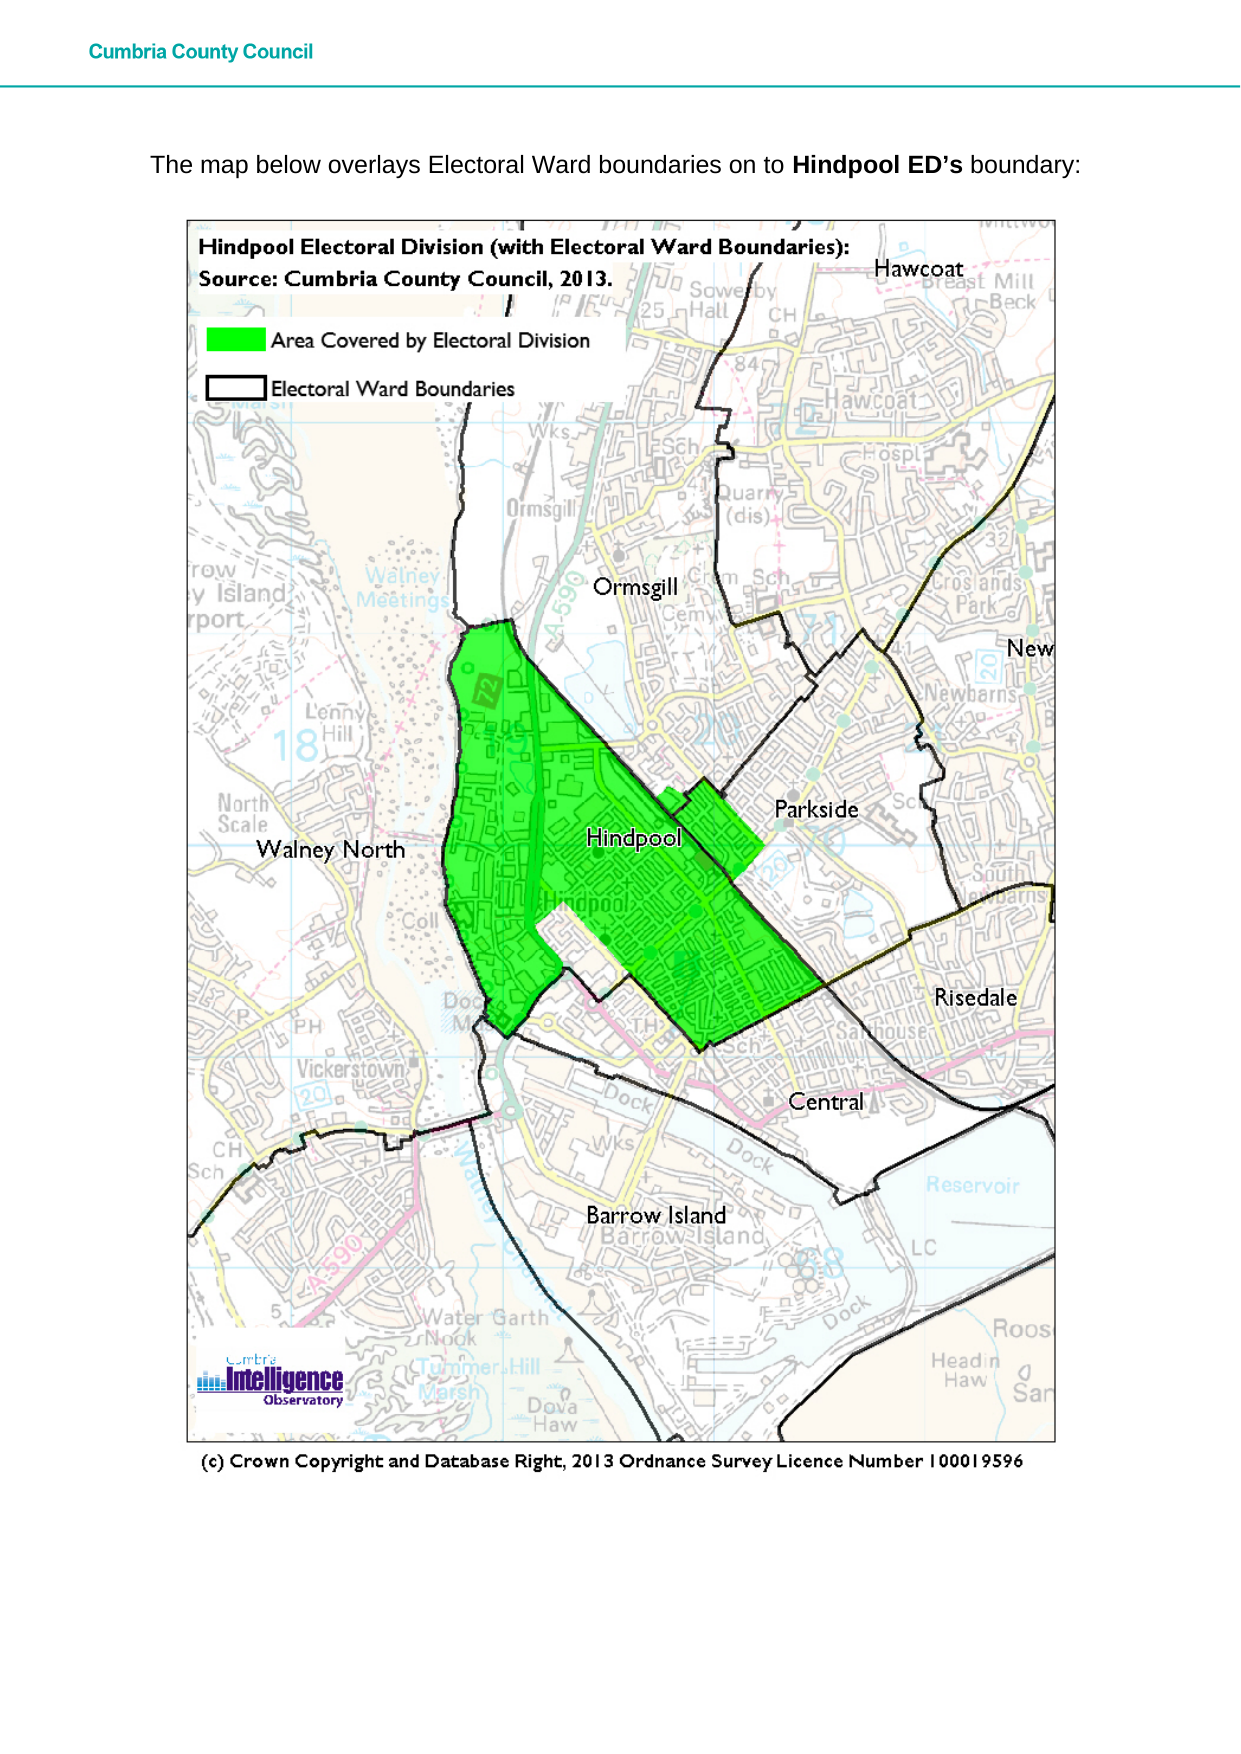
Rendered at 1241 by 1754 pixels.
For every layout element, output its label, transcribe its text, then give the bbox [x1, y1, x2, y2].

text The map below overlays Electoral Ward boundaries on to Hindpool ED’s boundary: The Cumbria Intelligence Observatory presents many Electoral Ward level statistics via the interactive ‘Cumbria Atlas’ tool. The Statistics provided within the Cumbria Atlas cover topics such as, but not limited to, population, housing, health, economy, poverty, ethnicity, language, and transport. The datasets within the Cumbria Atlas are regularly updated and expanded. [150, 150, 1090, 182]
picture [0, 0, 1241, 1754]
